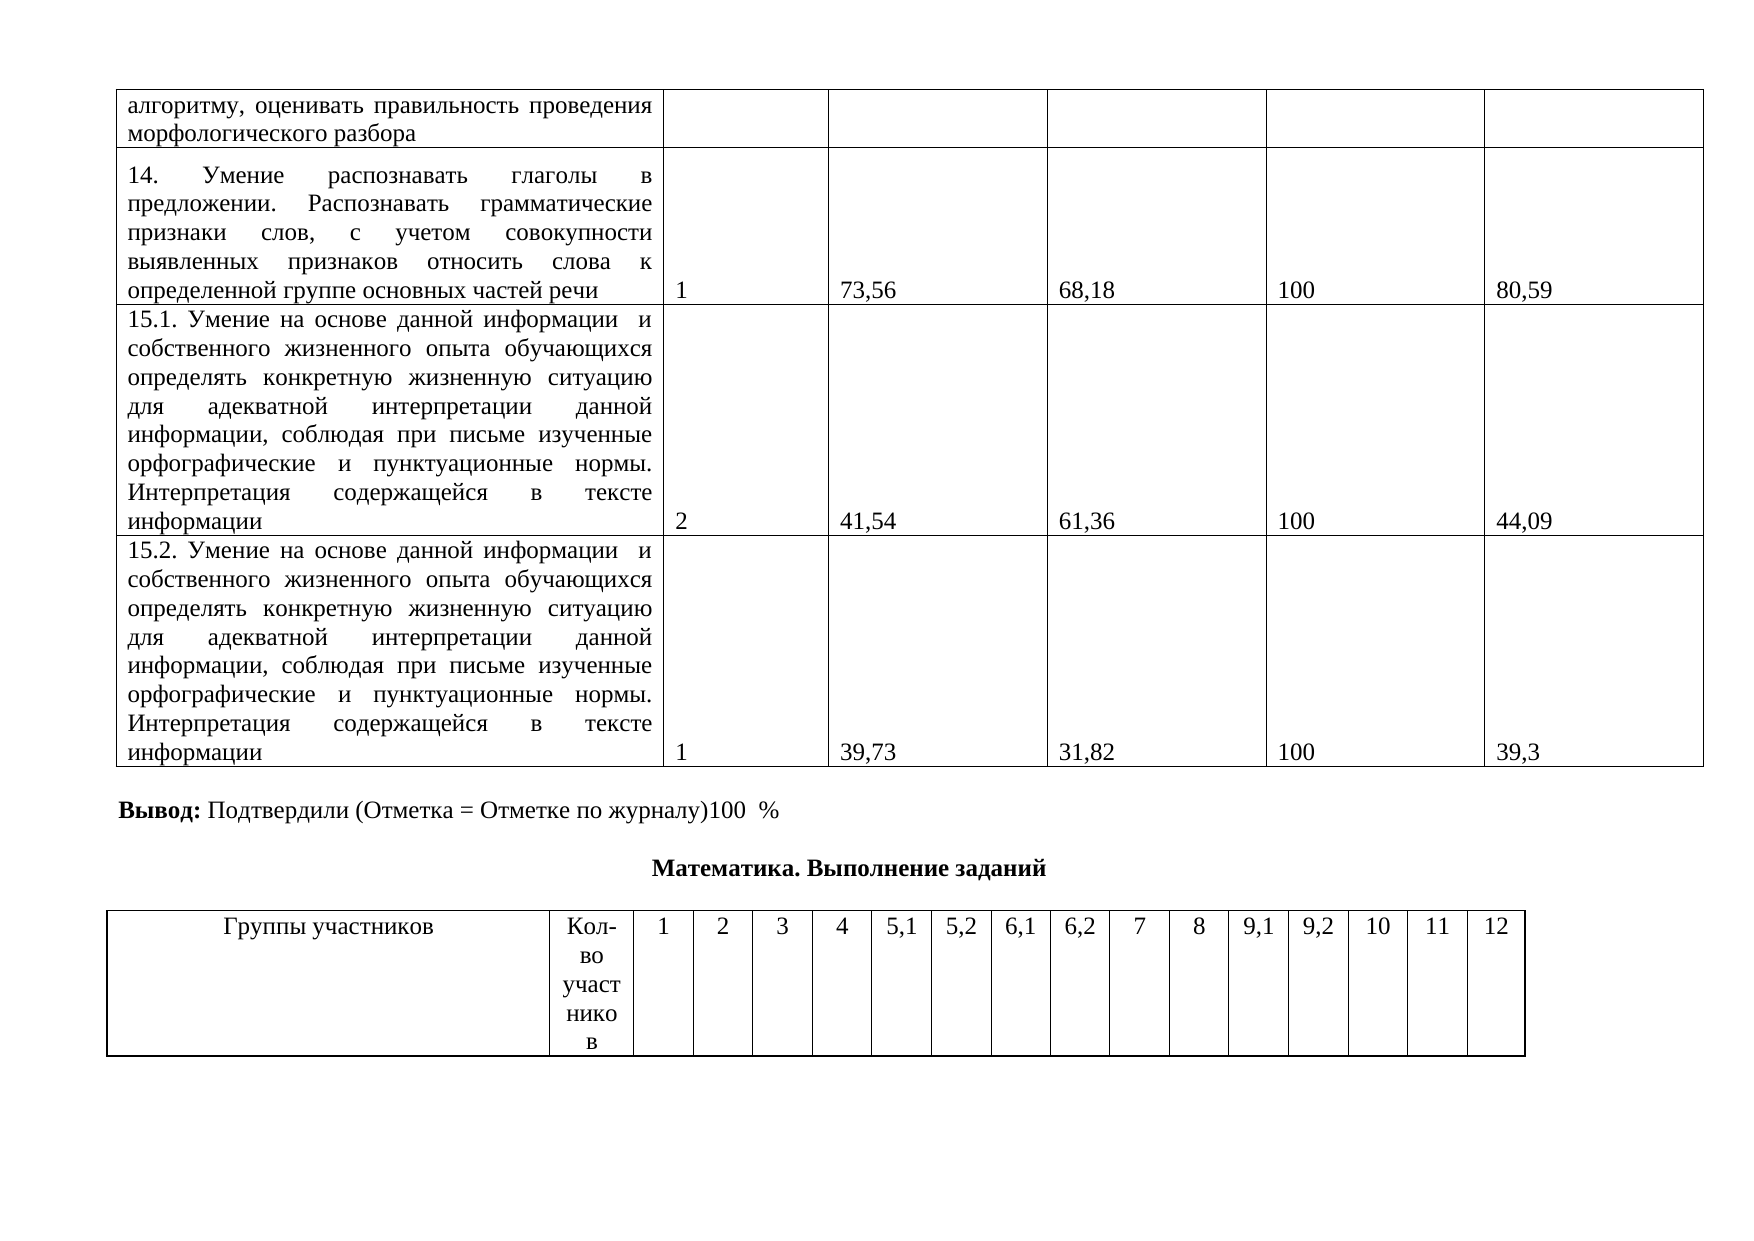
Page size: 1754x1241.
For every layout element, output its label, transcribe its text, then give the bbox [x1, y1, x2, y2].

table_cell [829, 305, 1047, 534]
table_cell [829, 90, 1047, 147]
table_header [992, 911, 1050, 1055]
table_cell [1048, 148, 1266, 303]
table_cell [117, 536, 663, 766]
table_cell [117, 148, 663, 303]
text Математика. Выполнение заданий [118, 853, 1580, 882]
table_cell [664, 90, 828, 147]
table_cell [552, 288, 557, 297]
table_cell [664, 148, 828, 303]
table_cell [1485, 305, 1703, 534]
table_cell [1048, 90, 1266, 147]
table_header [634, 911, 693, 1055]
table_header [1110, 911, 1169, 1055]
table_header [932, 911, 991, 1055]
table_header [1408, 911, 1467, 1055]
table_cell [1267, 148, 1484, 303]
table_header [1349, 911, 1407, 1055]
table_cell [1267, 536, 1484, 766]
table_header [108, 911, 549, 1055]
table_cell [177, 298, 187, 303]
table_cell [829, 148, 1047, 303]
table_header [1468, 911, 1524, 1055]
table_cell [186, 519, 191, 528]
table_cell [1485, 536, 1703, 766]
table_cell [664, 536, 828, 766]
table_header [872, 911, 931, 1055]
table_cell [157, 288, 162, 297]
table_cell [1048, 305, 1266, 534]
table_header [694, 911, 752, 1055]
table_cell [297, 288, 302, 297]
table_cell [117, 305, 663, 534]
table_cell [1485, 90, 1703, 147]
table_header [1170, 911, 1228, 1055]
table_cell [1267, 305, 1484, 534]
text Вывод: Подтвердили (Отметка = Отметке по журналу)100 % [118, 795, 1580, 824]
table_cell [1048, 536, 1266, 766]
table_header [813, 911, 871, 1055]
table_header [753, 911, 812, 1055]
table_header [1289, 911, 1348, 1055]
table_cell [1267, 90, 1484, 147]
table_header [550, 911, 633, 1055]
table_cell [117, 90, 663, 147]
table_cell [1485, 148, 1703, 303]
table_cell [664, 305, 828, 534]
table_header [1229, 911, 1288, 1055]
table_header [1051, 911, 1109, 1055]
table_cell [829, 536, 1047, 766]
